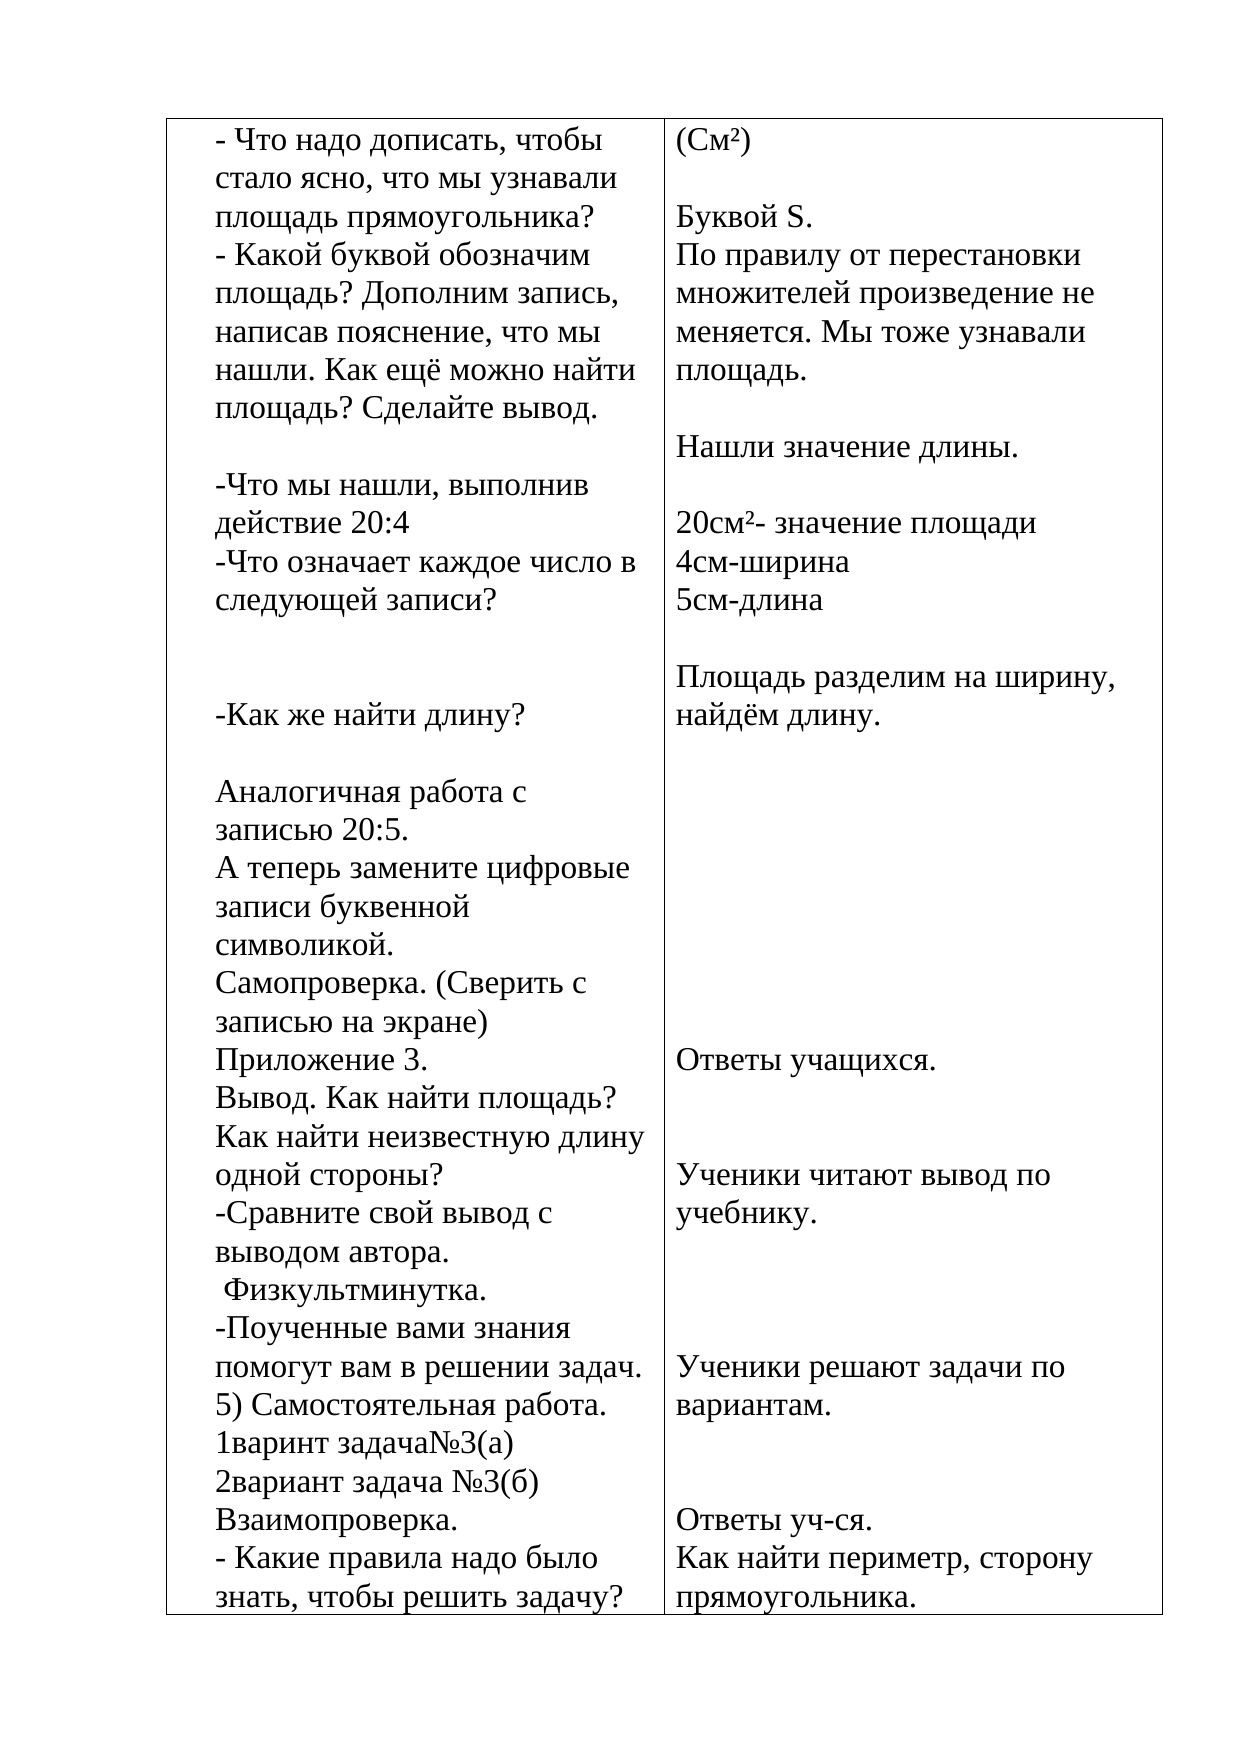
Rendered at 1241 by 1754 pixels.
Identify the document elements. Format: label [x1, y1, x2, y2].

table_cell [665, 119, 1162, 1614]
table_cell [167, 119, 664, 1614]
